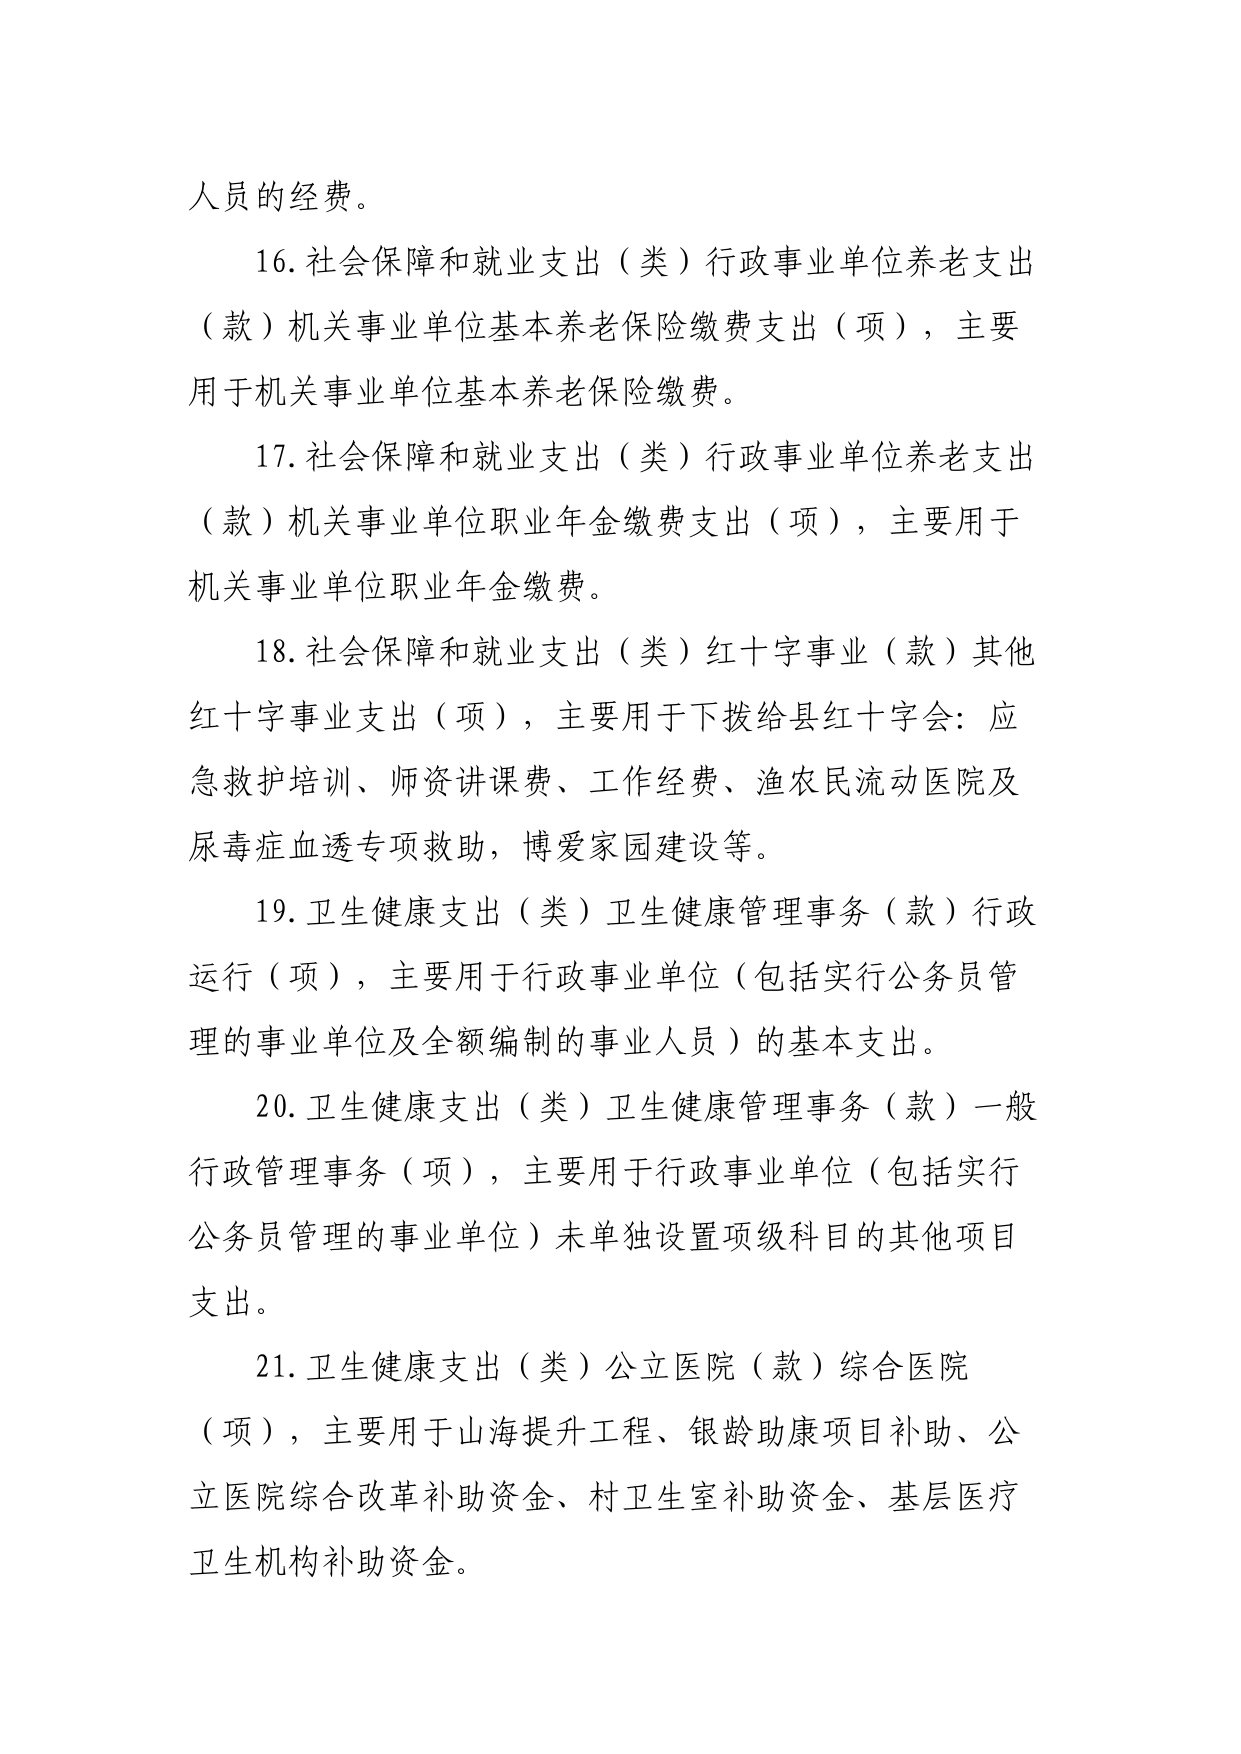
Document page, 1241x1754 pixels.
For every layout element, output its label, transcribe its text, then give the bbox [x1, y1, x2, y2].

text 18.社会保障和就业支出（类）红十字事业（款）其他红十字事业支出（项），主要用于下拨给县红十字会：应急救护培训、师资讲课费、工作经费、渔农民流动医院及尿毒症血透专项救助，博爱家园建设等。 [187, 617, 1053, 877]
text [187, 162, 1053, 227]
text 19.卫生健康支出（类）卫生健康管理事务（款）行政运行（项），主要用于行政事业单位（包括实行公务员管理的事业单位及全额编制的事业人员）的基本支出。 [187, 877, 1053, 1072]
text 16.社会保障和就业支出（类）行政事业单位养老支出（款）机关事业单位基本养老保险缴费支出（项），主要用于机关事业单位基本养老保险缴费。 [187, 227, 1053, 422]
text 17.社会保障和就业支出（类）行政事业单位养老支出（款）机关事业单位职业年金缴费支出（项），主要用于机关事业单位职业年金缴费。 [187, 422, 1053, 617]
text 20.卫生健康支出（类）卫生健康管理事务（款）一般行政管理事务（项），主要用于行政事业单位（包括实行公务员管理的事业单位）未单独设置项级科目的其他项目支出。 [187, 1072, 1053, 1332]
text 21.卫生健康支出（类）公立医院（款）综合医院（项），主要用于山海提升工程、银龄助康项目补助、公立医院综合改革补助资金、村卫生室补助资金、基层医疗卫生机构补助资金。 [187, 1332, 1053, 1592]
